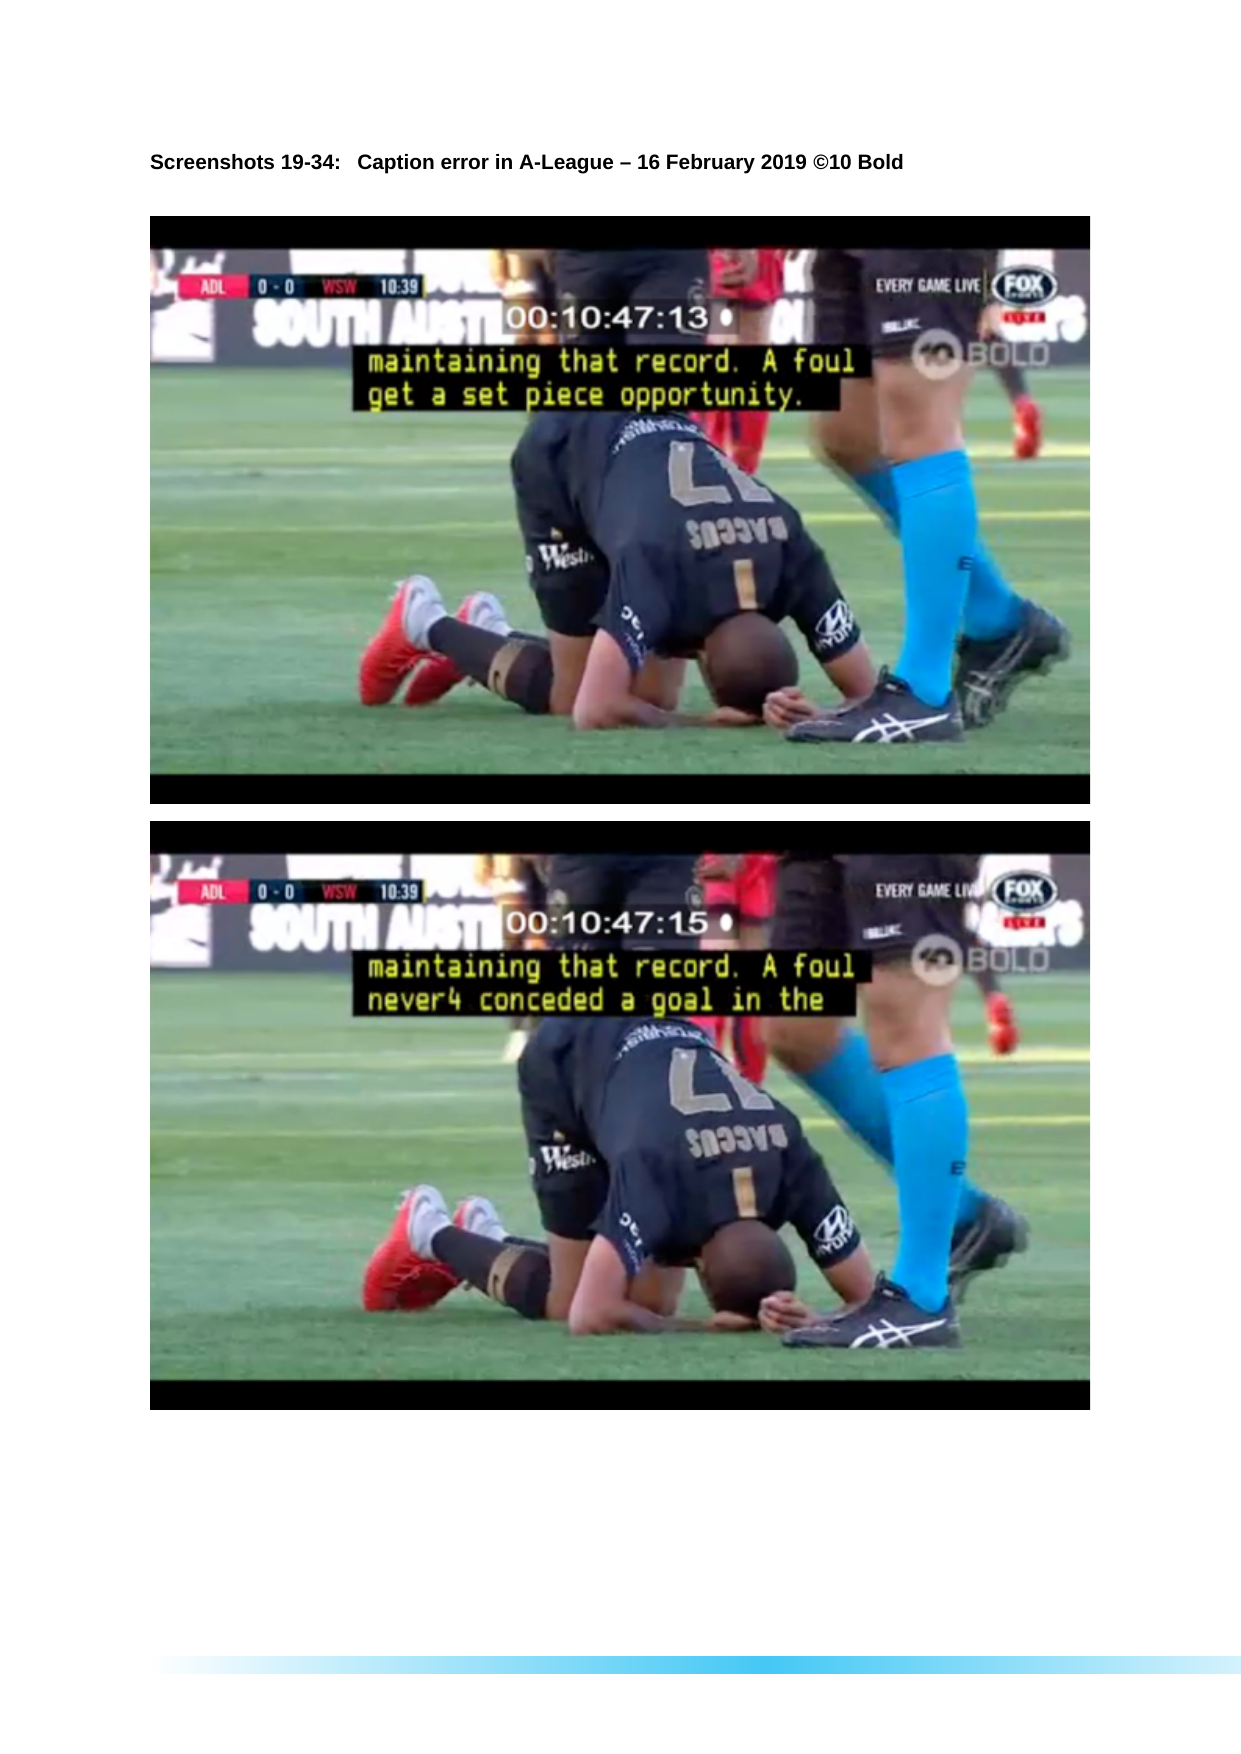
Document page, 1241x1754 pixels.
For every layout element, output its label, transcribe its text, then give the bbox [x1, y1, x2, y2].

text Screenshots 19-34: Caption error in A-League – 16 February 2019 ©10 Bold [150, 150, 1090, 174]
picture [150, 216, 1091, 804]
picture [150, 821, 1091, 1410]
